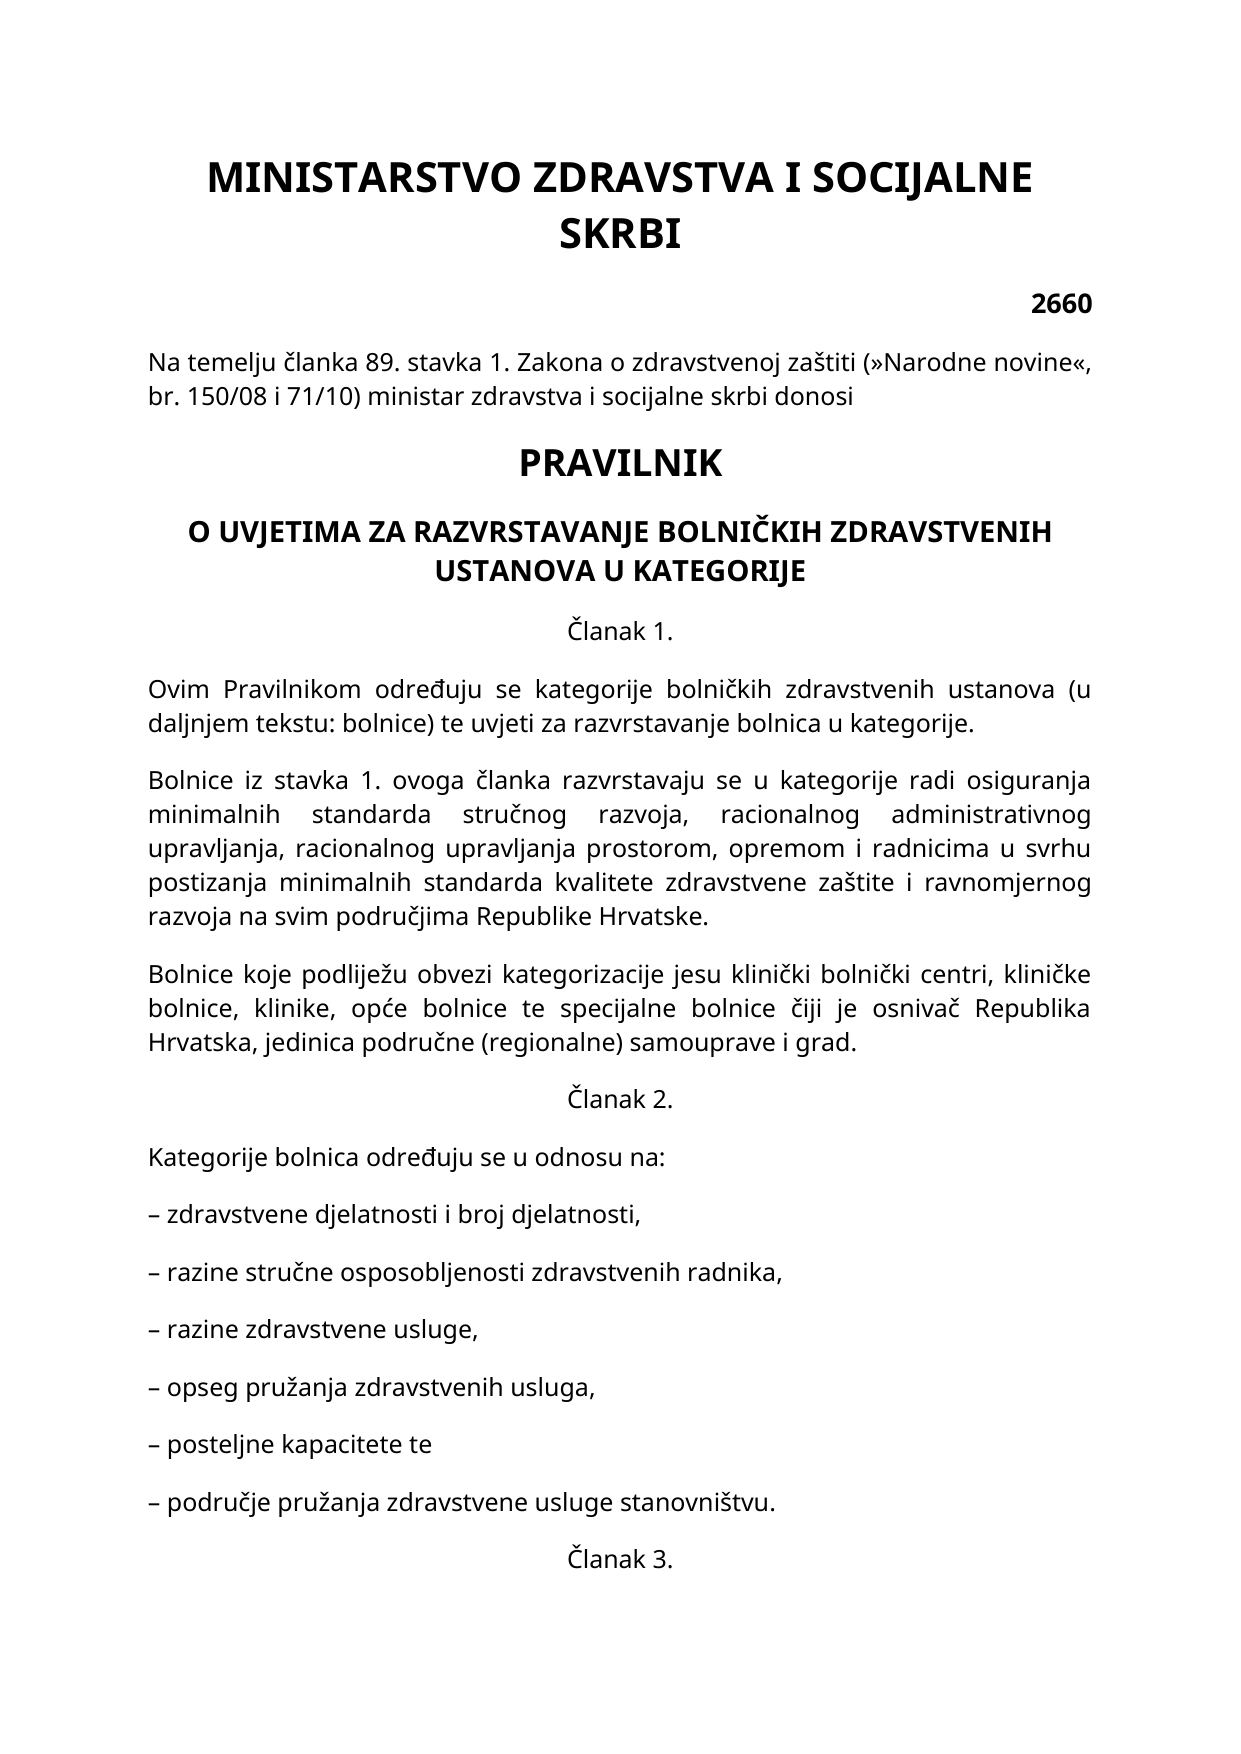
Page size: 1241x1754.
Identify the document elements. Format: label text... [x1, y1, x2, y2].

text – razine stručne osposobljenosti zdravstvenih radnika, [148, 1255, 1093, 1289]
text Ovim Pravilnikom određuju se kategorije bolničkih zdravstvenih ustanova (u daljnjem tekstu: bolnice) te uvjeti za razvrstavanje bolnica u kategorije. [148, 671, 1093, 739]
text Bolnice koje podliježu obvezi kategorizacije jesu klinički bolnički centri, kliničke bolnice, klinike, opće bolnice te specijalne bolnice čiji je osnivač Republika Hrvatska, jedinica područne (regionalne) samouprave i grad. [148, 957, 1093, 1059]
text Članak 2. [148, 1082, 1093, 1116]
text – posteljne kapacitete te [148, 1427, 1093, 1461]
text – razine zdravstvene usluge, [148, 1312, 1093, 1346]
text O UVJETIMA ZA RAZVRSTAVANJE BOLNIČKIH ZDRAVSTVENIH USTANOVA U KATEGORIJE [148, 511, 1093, 590]
text Kategorije bolnica određuju se u odnosu na: [148, 1140, 1093, 1174]
text – opseg pružanja zdravstvenih usluga, [148, 1370, 1093, 1404]
text Članak 1. [148, 614, 1093, 648]
text PRAVILNIK [148, 436, 1093, 487]
text Na temelju članka 89. stavka 1. Zakona o zdravstvenoj zaštiti (»Narodne novine«, br. 150/08 i 71/10) ministar zdravstva i socijalne skrbi donosi [148, 345, 1093, 413]
text Bolnice iz stavka 1. ovoga članka razvrstavaju se u kategorije radi osiguranja minimalnih standarda stručnog razvoja, racionalnog administrativnog upravljanja, racionalnog upravljanja prostorom, opremom i radnicima u svrhu postizanja minimalnih standarda kvalitete zdravstvene zaštite i ravnomjernog razvoja na svim područjima Republike Hrvatske. [148, 763, 1093, 933]
text – zdravstvene djelatnosti i broj djelatnosti, [148, 1197, 1093, 1231]
text MINISTARSTVO ZDRAVSTVA I SOCIJALNE SKRBI [148, 148, 1093, 261]
text – područje pružanja zdravstvene usluge stanovništvu. [148, 1485, 1093, 1519]
text 2660 [148, 284, 1093, 321]
text Članak 3. [148, 1542, 1093, 1576]
